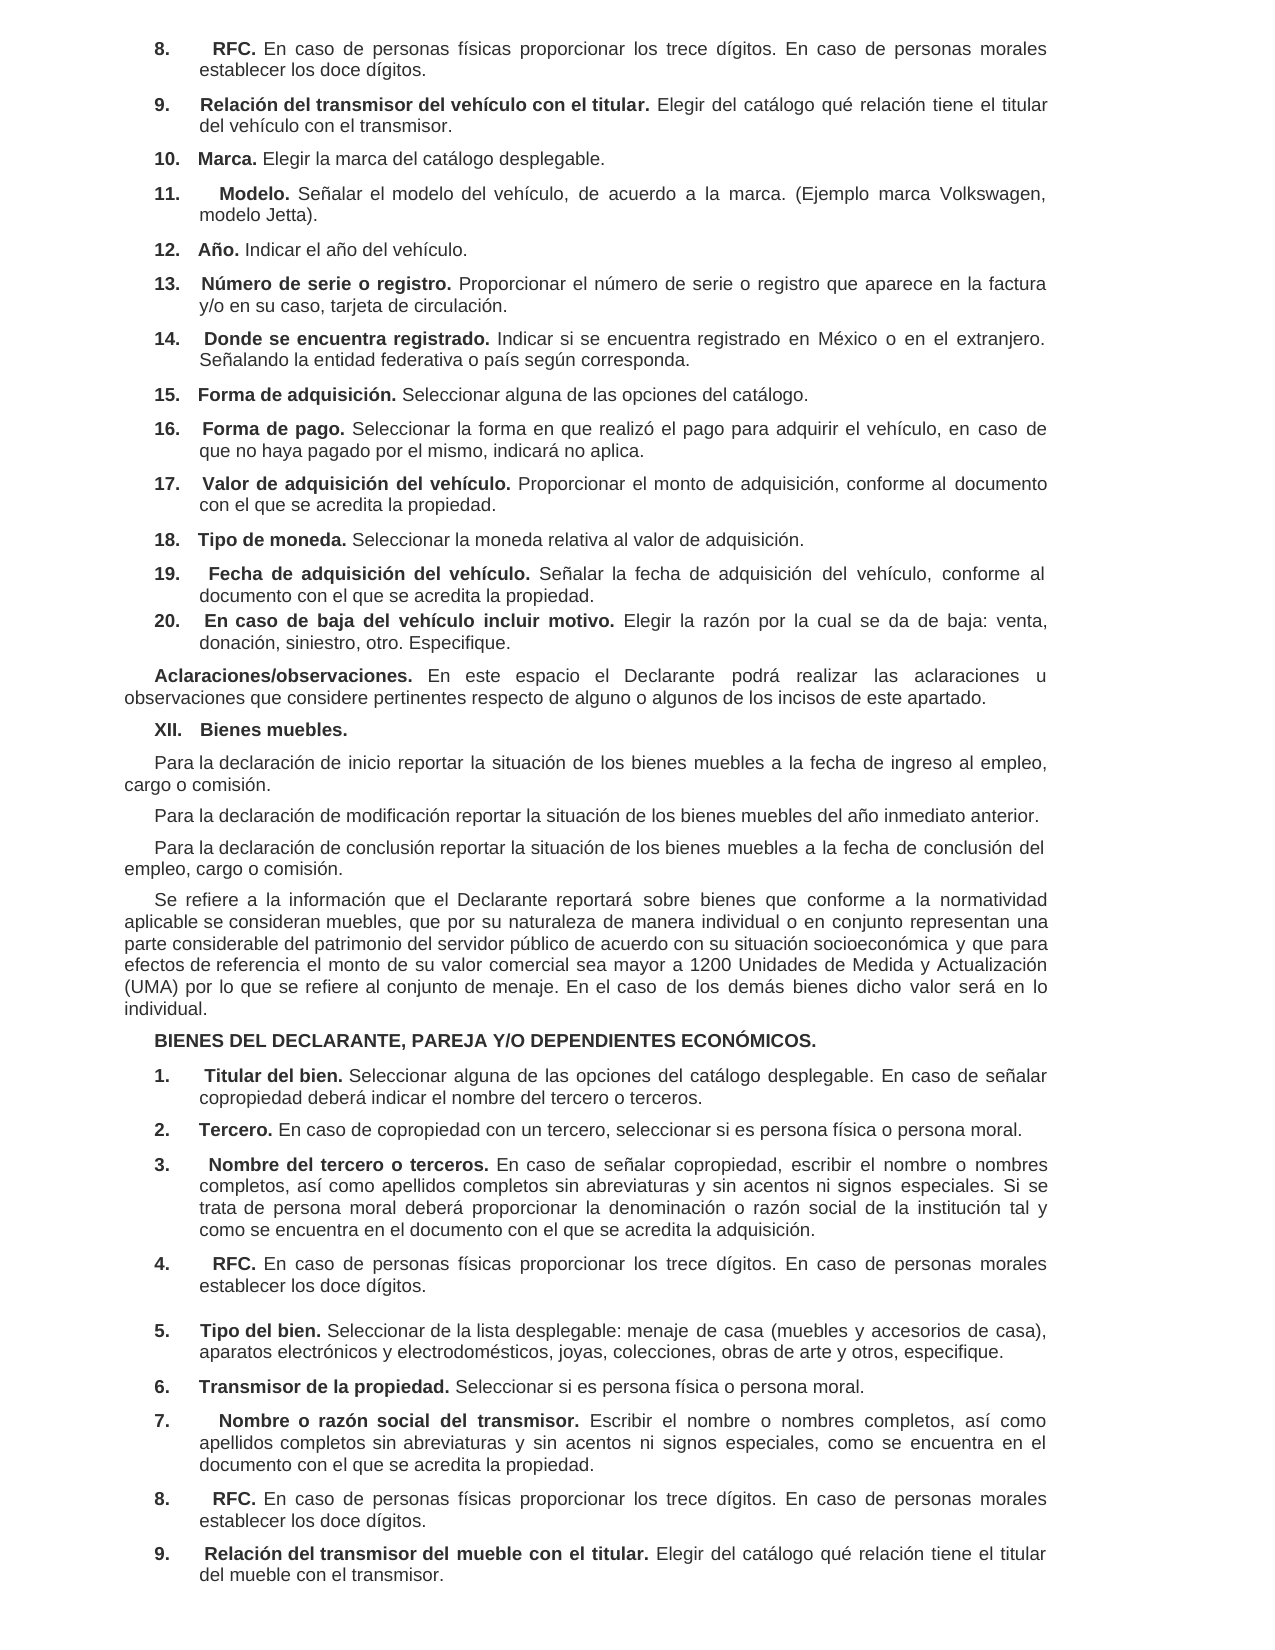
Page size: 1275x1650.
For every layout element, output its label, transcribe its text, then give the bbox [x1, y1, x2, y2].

text 8. RFC. En caso de personas físicas proporcionar los trece dígitos. En caso de personas morales establecer los doce dígitos. [154, 37, 1047, 81]
text empleo, cargo o comisión. [124, 860, 1231, 879]
text 5. Tipo del bien. Seleccionar de la lista desplegable: menaje de casa (muebles y accesorios de casa), aparatos electrónicos y electrodomésticos, joyas, colecciones, obras de arte y otros, especifique. [154, 1319, 1047, 1363]
text 7. Nombre o razón social del transmisor. Escribir el nombre o nombres completos, así como apellidos completos sin abreviaturas y sin acentos ni signos especiales, como se encuentra en el documento con el que se acredita la propiedad. [154, 1410, 1047, 1475]
text BIENES DEL DECLARANTE, PAREJA Y/O DEPENDIENTES ECONÓMICOS. [154, 1030, 1231, 1052]
text 11. Modelo. Señalar el modelo del vehículo, de acuerdo a la marca. (Ejemplo marca Volkswagen, modelo Jetta). [154, 182, 1047, 226]
text 20. En caso de baja del vehículo incluir motivo. Elegir la razón por la cual se da de baja: venta, donación, siniestro, otro. Especifique. [154, 610, 1048, 653]
text 9. Relación del transmisor del mueble con el titular. Elegir del catálogo qué relación tiene el titular del mueble con el transmisor. [154, 1542, 1047, 1586]
text 17. Valor de adquisición del vehículo. Proporcionar el monto de adquisición, conforme al documento con el que se acredita la propiedad. [154, 472, 1048, 516]
text Para la declaración de inicio reportar la situación de los bienes muebles a la fecha de ingreso al empleo, cargo o comisión. [124, 752, 1048, 795]
text Aclaraciones/observaciones. En este espacio el Declarante podrá realizar las aclaraciones u observaciones que considere pertinentes respecto de alguno o algunos de los incisos de este apartado. [124, 665, 1047, 708]
text 18. Tipo de moneda. Seleccionar la moneda relativa al valor de adquisición. [154, 528, 1231, 550]
text 19. Fecha de adquisición del vehículo. Señalar la fecha de adquisición del vehículo, conforme al documento con el que se acredita la propiedad. [154, 563, 1047, 606]
text 16. Forma de pago. Seleccionar la forma en que realizó el pago para adquirir el vehículo, en caso de que no haya pagado por el mismo, indicará no aplica. [154, 418, 1048, 461]
text 12. Año. Indicar el año del vehículo. [154, 238, 1231, 260]
text XII. Bienes muebles. [154, 719, 1231, 741]
text 10. Marca. Elegir la marca del catálogo desplegable. [154, 148, 1231, 169]
text 14. Donde se encuentra registrado. Indicar si se encuentra registrado en México o en el extranjero. [154, 327, 1231, 349]
text Se refiere a la información que el Declarante reportará sobre bienes que conforme a la normatividad aplicable se consideran muebles, que por su naturaleza de manera individual o en conjunto representan una parte considerable del patrimonio del servidor público de acuerdo con su situación socioeconómica y que para efectos de referencia el monto de su valor comercial sea mayor a 1200 Unidades de Medida y Actualización (UMA) por lo que se refiere al conjunto de menaje. En el caso de los demás bienes dicho valor será en lo individual. [124, 889, 1048, 1019]
text 3. Nombre del tercero o terceros. En caso de señalar copropiedad, escribir el nombre o nombres completos, así como apellidos completos sin abreviaturas y sin acentos ni signos especiales. Si se trata de persona moral deberá proporcionar la denominación o razón social de la institución tal y como se encuentra en el documento con el que se acredita la adquisición. [154, 1153, 1048, 1240]
text 13. Número de serie o registro. Proporcionar el número de serie o registro que aparece en la factura y/o en su caso, tarjeta de circulación. [154, 273, 1047, 316]
text Señalando la entidad federativa o país según corresponda. [199, 349, 1231, 371]
text Para la declaración de modificación reportar la situación de los bienes muebles del año inmediato anterior. Para la declaración de conclusión reportar la situación de los bienes muebles a la fecha de conclusión del [154, 798, 1047, 860]
text 1. Titular del bien. Seleccionar alguna de las opciones del catálogo desplegable. En caso de señalar copropiedad deberá indicar el nombre del tercero o terceros. [154, 1065, 1047, 1108]
text 9. Relación del transmisor del vehículo con el titular. Elegir del catálogo qué relación tiene el titular del vehículo con el transmisor. [154, 93, 1048, 137]
text 6. Transmisor de la propiedad. Seleccionar si es persona física o persona moral. [154, 1376, 1231, 1397]
text 2. Tercero. En caso de copropiedad con un tercero, seleccionar si es persona física o persona moral. [154, 1119, 1231, 1141]
text 15. Forma de adquisición. Seleccionar alguna de las opciones del catálogo. [154, 383, 1231, 405]
text 8. RFC. En caso de personas físicas proporcionar los trece dígitos. En caso de personas morales establecer los doce dígitos. [154, 1488, 1047, 1531]
text 4. RFC. En caso de personas físicas proporcionar los trece dígitos. En caso de personas morales establecer los doce dígitos. [154, 1253, 1047, 1296]
